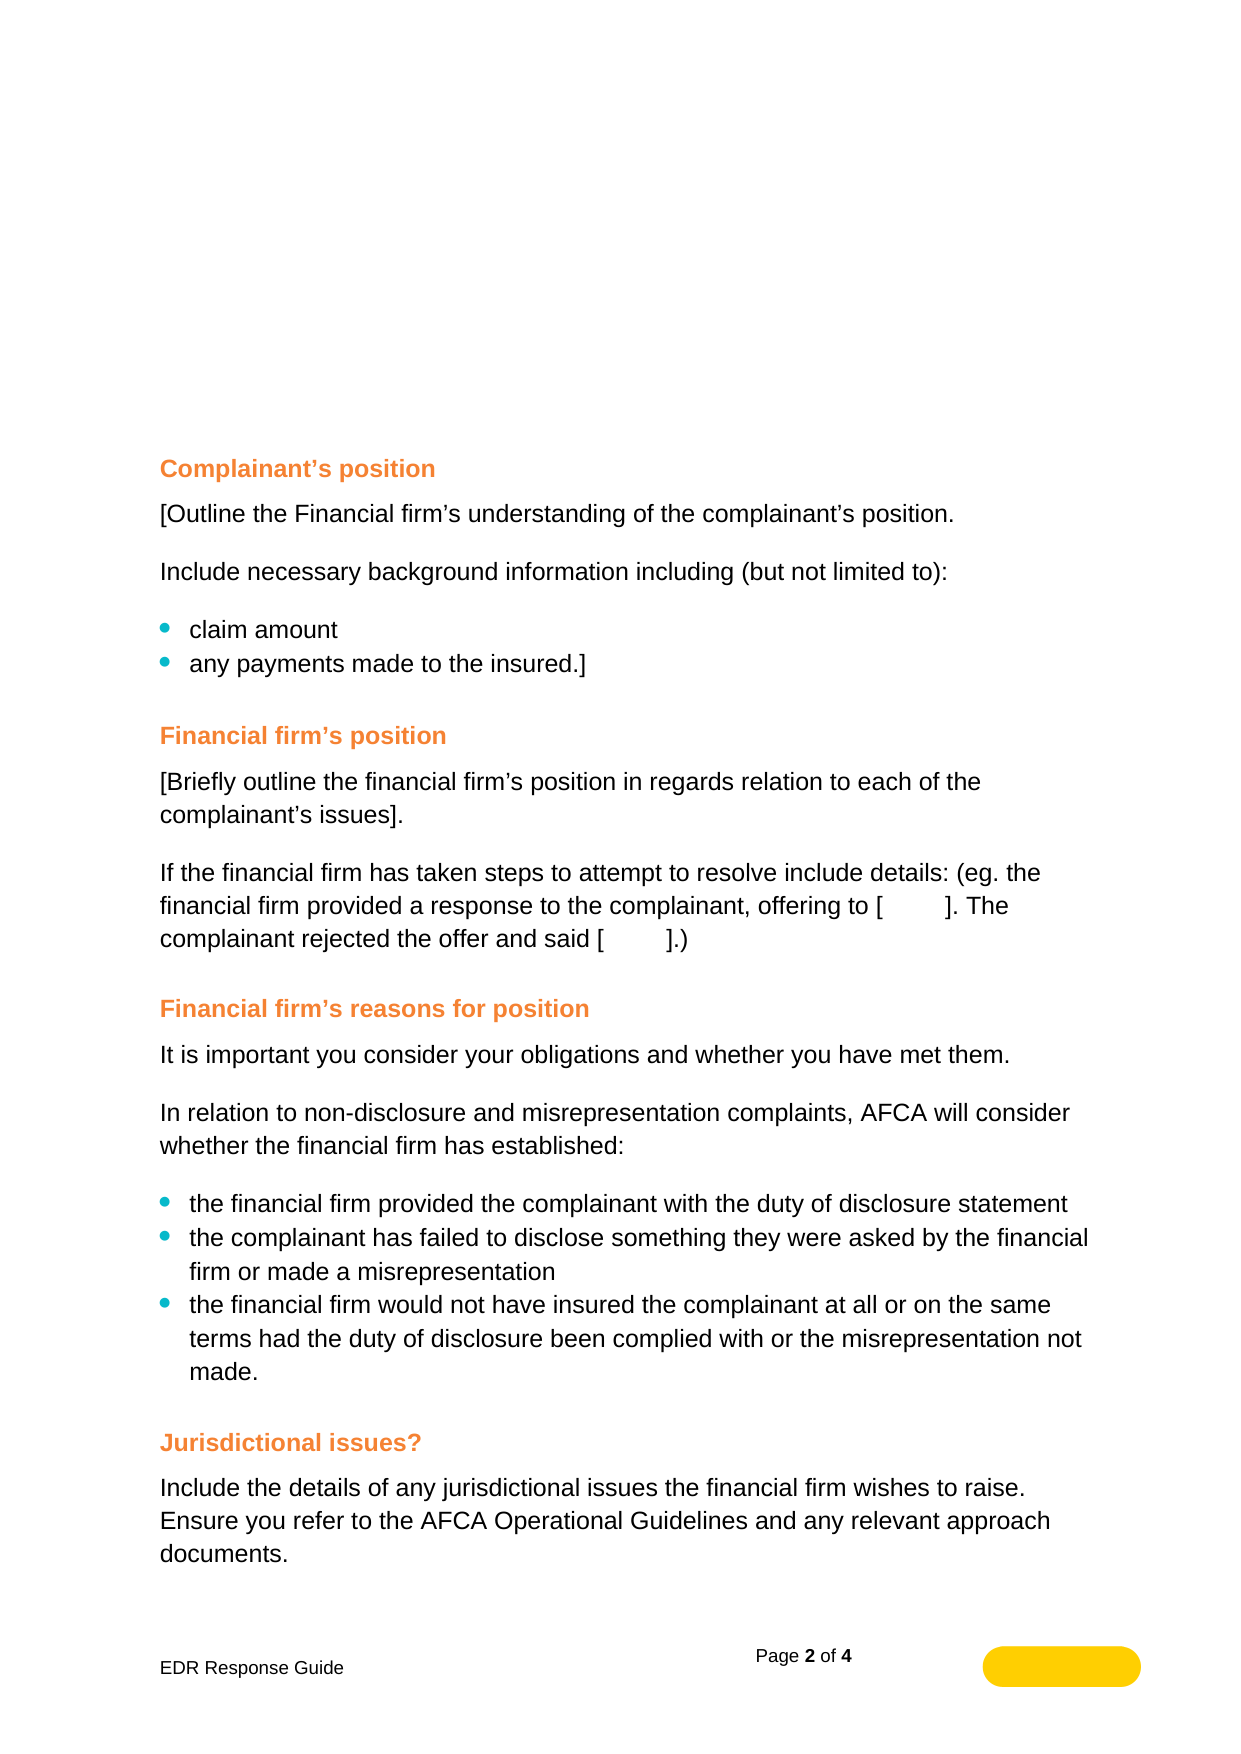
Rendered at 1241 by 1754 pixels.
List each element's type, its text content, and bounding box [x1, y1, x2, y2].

list claim amount [159, 615, 1110, 645]
list the financial firm would not have insured the complainant at all or on the same terms had the duty of disclosure been complied with or the misrepresentation not made. [159, 1290, 1110, 1386]
text [Briefly outline the financial firm’s position in regards relation to each of the complainant’s issues]. [159, 767, 1110, 828]
text Include the details of any jurisdictional issues the financial firm wishes to raise. Ensure you refer to the AFCA Operational Guidelines and any relevant approach documents. [159, 1473, 1110, 1568]
text Include necessary background information including (but not limited to): [159, 557, 1110, 586]
subtitle Complainant’s position [159, 454, 1110, 482]
text It is important you consider your obligations and whether you have met them. [159, 1040, 1110, 1068]
list the complainant has failed to disclose something they were asked by the financial firm or made a misrepresentation [159, 1223, 1110, 1286]
text In relation to non-disclosure and misrepresentation complaints, AFCA will consider whether the financial firm has established: [159, 1098, 1110, 1159]
subtitle Financial firm’s position [159, 721, 1110, 750]
text If the financial firm has taken steps to attempt to resolve include details: (eg. the financial firm provided a response to the complainant, offering to [ ]. The complainant rejected the offer and said [ ].) [159, 858, 1110, 952]
text [Outline the Financial firm’s understanding of the complainant’s position. [159, 499, 1110, 528]
list the financial firm provided the complainant with the duty of disclosure statement [159, 1189, 1110, 1219]
subtitle Jurisdictional issues? [159, 1428, 1110, 1456]
picture [982, 1646, 1226, 1723]
subtitle Financial firm’s reasons for position [159, 994, 1110, 1023]
list any payments made to the insured.] [159, 649, 1110, 679]
